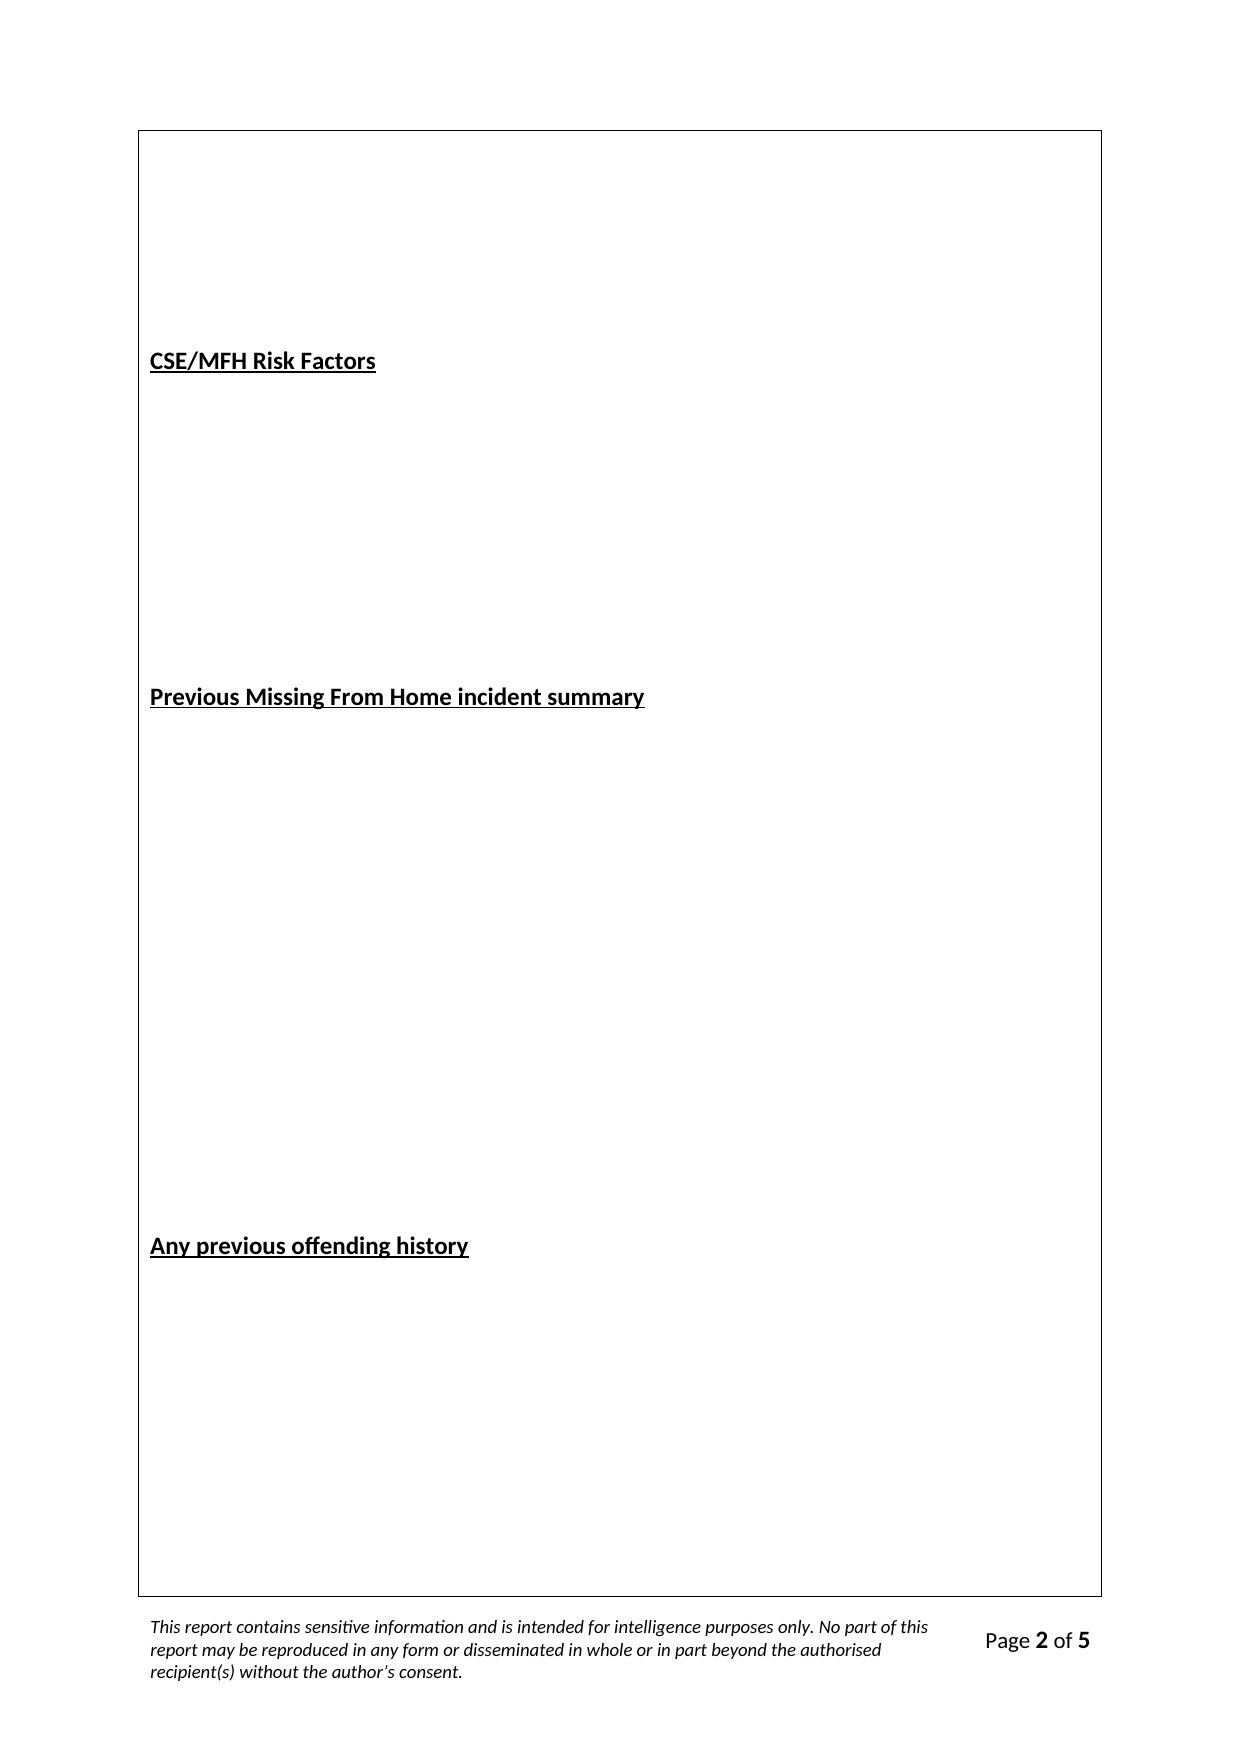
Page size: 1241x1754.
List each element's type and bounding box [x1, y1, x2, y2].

table_cell [139, 131, 1101, 1596]
